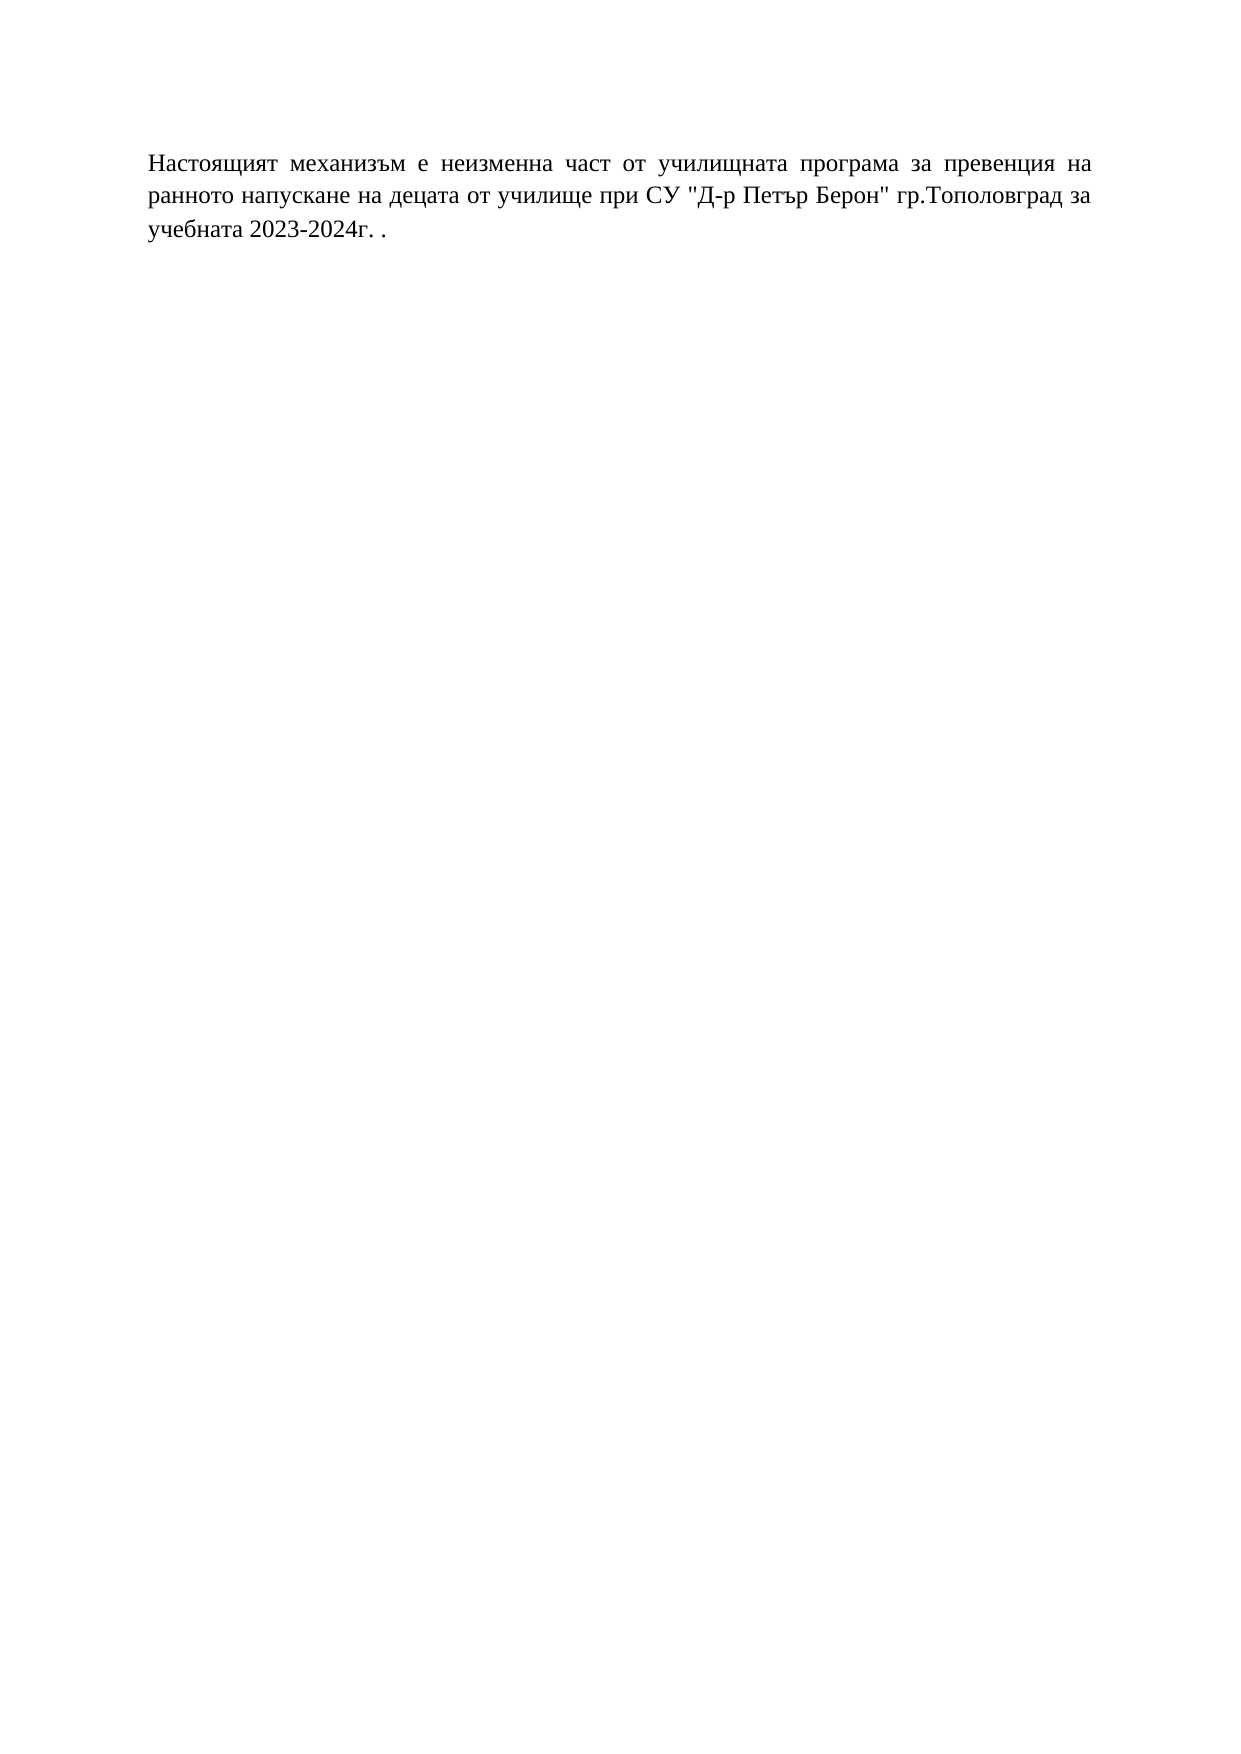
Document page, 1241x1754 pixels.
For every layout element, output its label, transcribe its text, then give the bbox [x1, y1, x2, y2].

text Настоящият механизъм е неизменна част от училищната програма за превенция на ранното напускане на децата от училище при СУ "Д-р Петър Берон" гр.Тополовград за учебната 2023-2024г. . [148, 148, 1093, 242]
